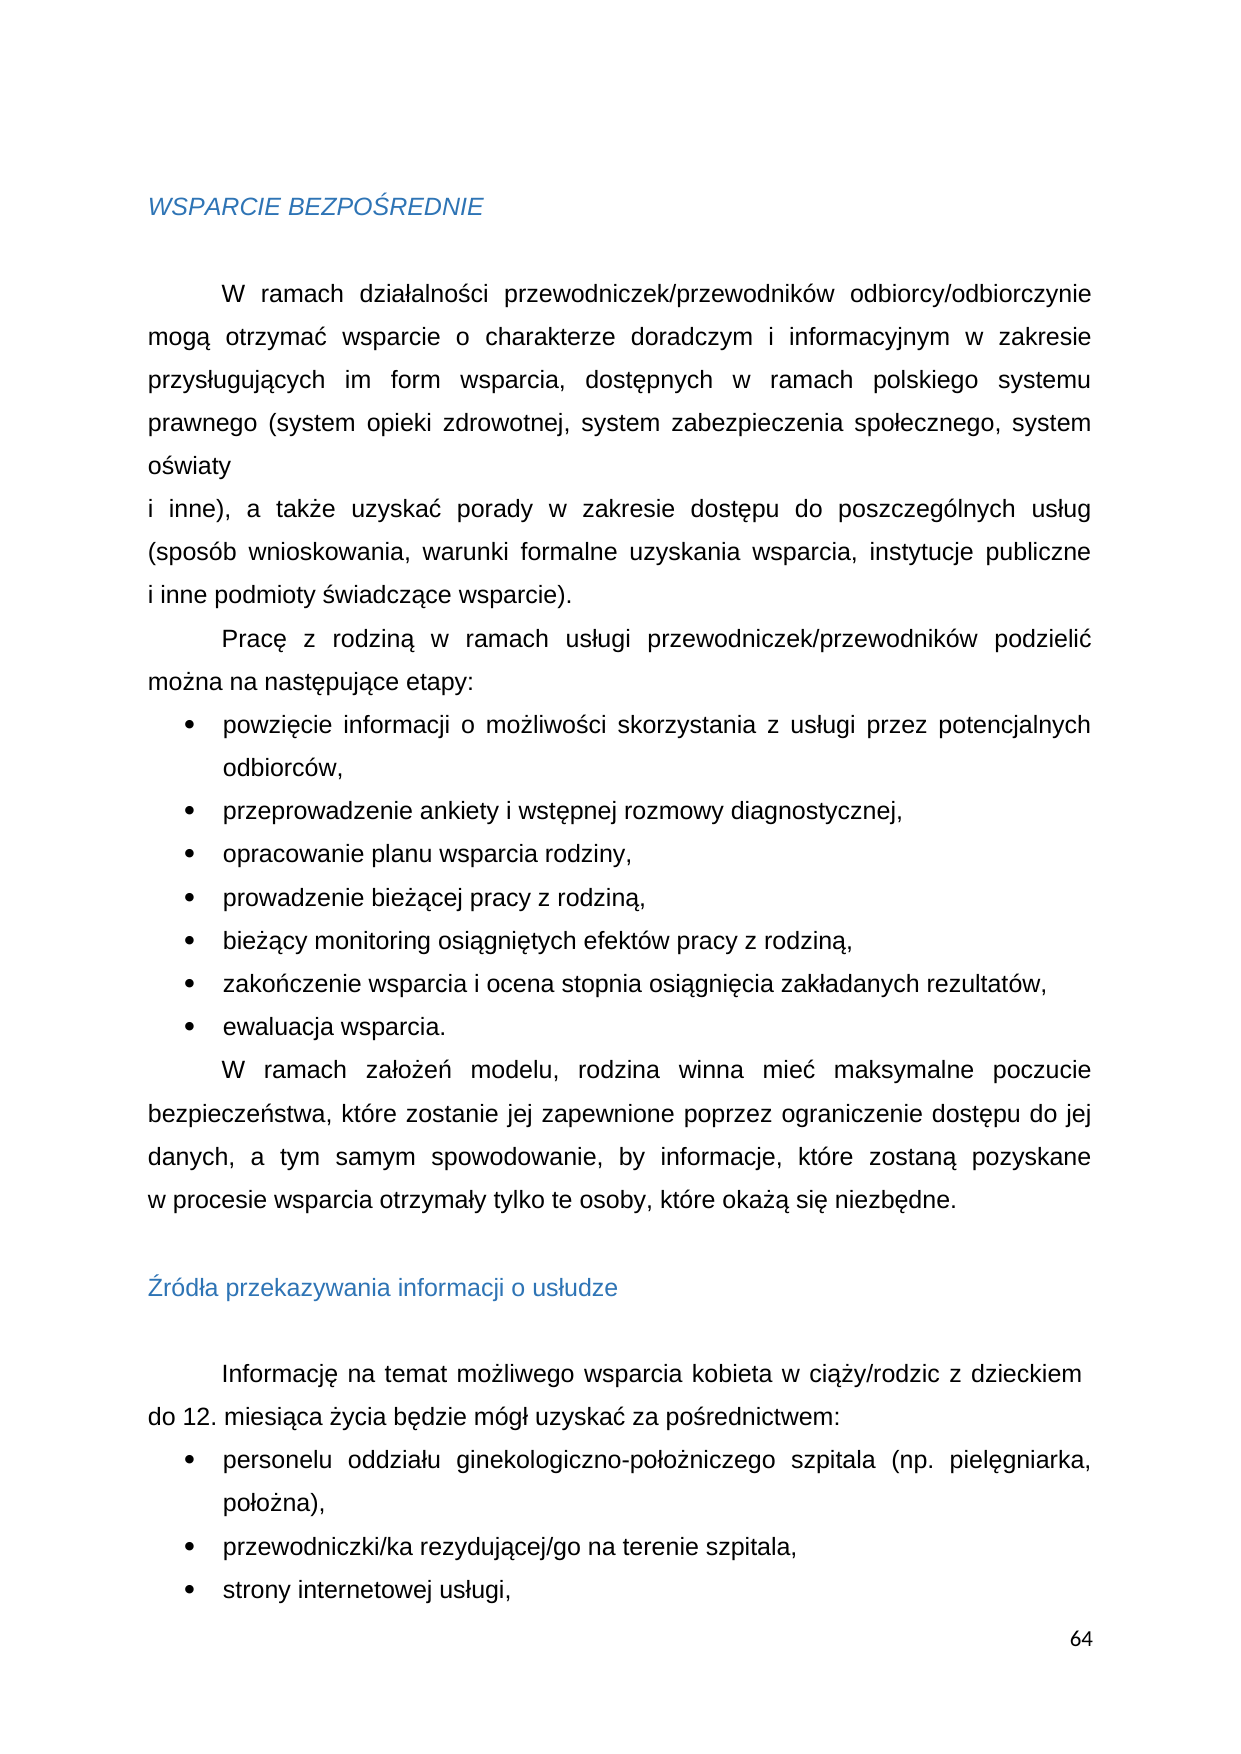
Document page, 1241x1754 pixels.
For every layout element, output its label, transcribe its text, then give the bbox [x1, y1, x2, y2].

list prowadzenie bieżącej pracy z rodziną, [185, 883, 1093, 911]
text Informację na temat możliwego wsparcia kobieta w ciąży/rodzic z dzieckiem do 12. miesiąca życia będzie mógł uzyskać za pośrednictwem: [148, 1359, 1093, 1431]
subtitle WSPARCIE BEZPOŚREDNIE [148, 192, 1093, 221]
list strony internetowej usługi, [185, 1575, 1093, 1604]
list zakończenie wsparcia i ocena stopnia osiągnięcia zakładanych rezultatów, [185, 969, 1093, 998]
list ewaluacja wsparcia. [185, 1012, 1093, 1041]
text W ramach działalności przewodniczek/przewodników odbiorcy/odbiorczynie mogą otrzymać wsparcie o charakterze doradczym i informacyjnym w zakresie przysługujących im form wsparcia, dostępnych w ramach polskiego systemu prawnego (system opieki zdrowotnej, system zabezpieczenia społecznego, system oświaty i inne), a także uzyskać porady w zakresie dostępu do poszczególnych usług (sposób wnioskowania, warunki formalne uzyskania wsparcia, instytucje publiczne i inne podmioty świadczące wsparcie). [148, 278, 1093, 609]
text W ramach założeń modelu, rodzina winna mieć maksymalne poczucie bezpieczeństwa, które zostanie jej zapewnione poprzez ograniczenie dostępu do jej danych, a tym samym spowodowanie, by informacje, które zostaną pozyskane w procesie wsparcia otrzymały tylko te osoby, które okażą się niezbędne. [148, 1056, 1093, 1214]
list opracowanie planu wsparcia rodziny, [185, 839, 1093, 868]
list bieżący monitoring osiągniętych efektów pracy z rodziną, [185, 926, 1093, 955]
list personelu oddziału ginekologiczno-położniczego szpitala (np. pielęgniarka, położna), [185, 1445, 1093, 1517]
subtitle Źródła przekazywania informacji o usłudze [148, 1273, 1093, 1301]
list przewodniczki/ka rezydującej/go na terenie szpitala, [185, 1532, 1093, 1560]
list przeprowadzenie ankiety i wstępnej rozmowy diagnostycznej, [185, 796, 1093, 825]
list powzięcie informacji o możliwości skorzystania z usługi przez potencjalnych odbiorców, [185, 710, 1093, 782]
text Pracę z rodziną w ramach usługi przewodniczek/przewodników podzielić można na następujące etapy: [148, 623, 1093, 695]
